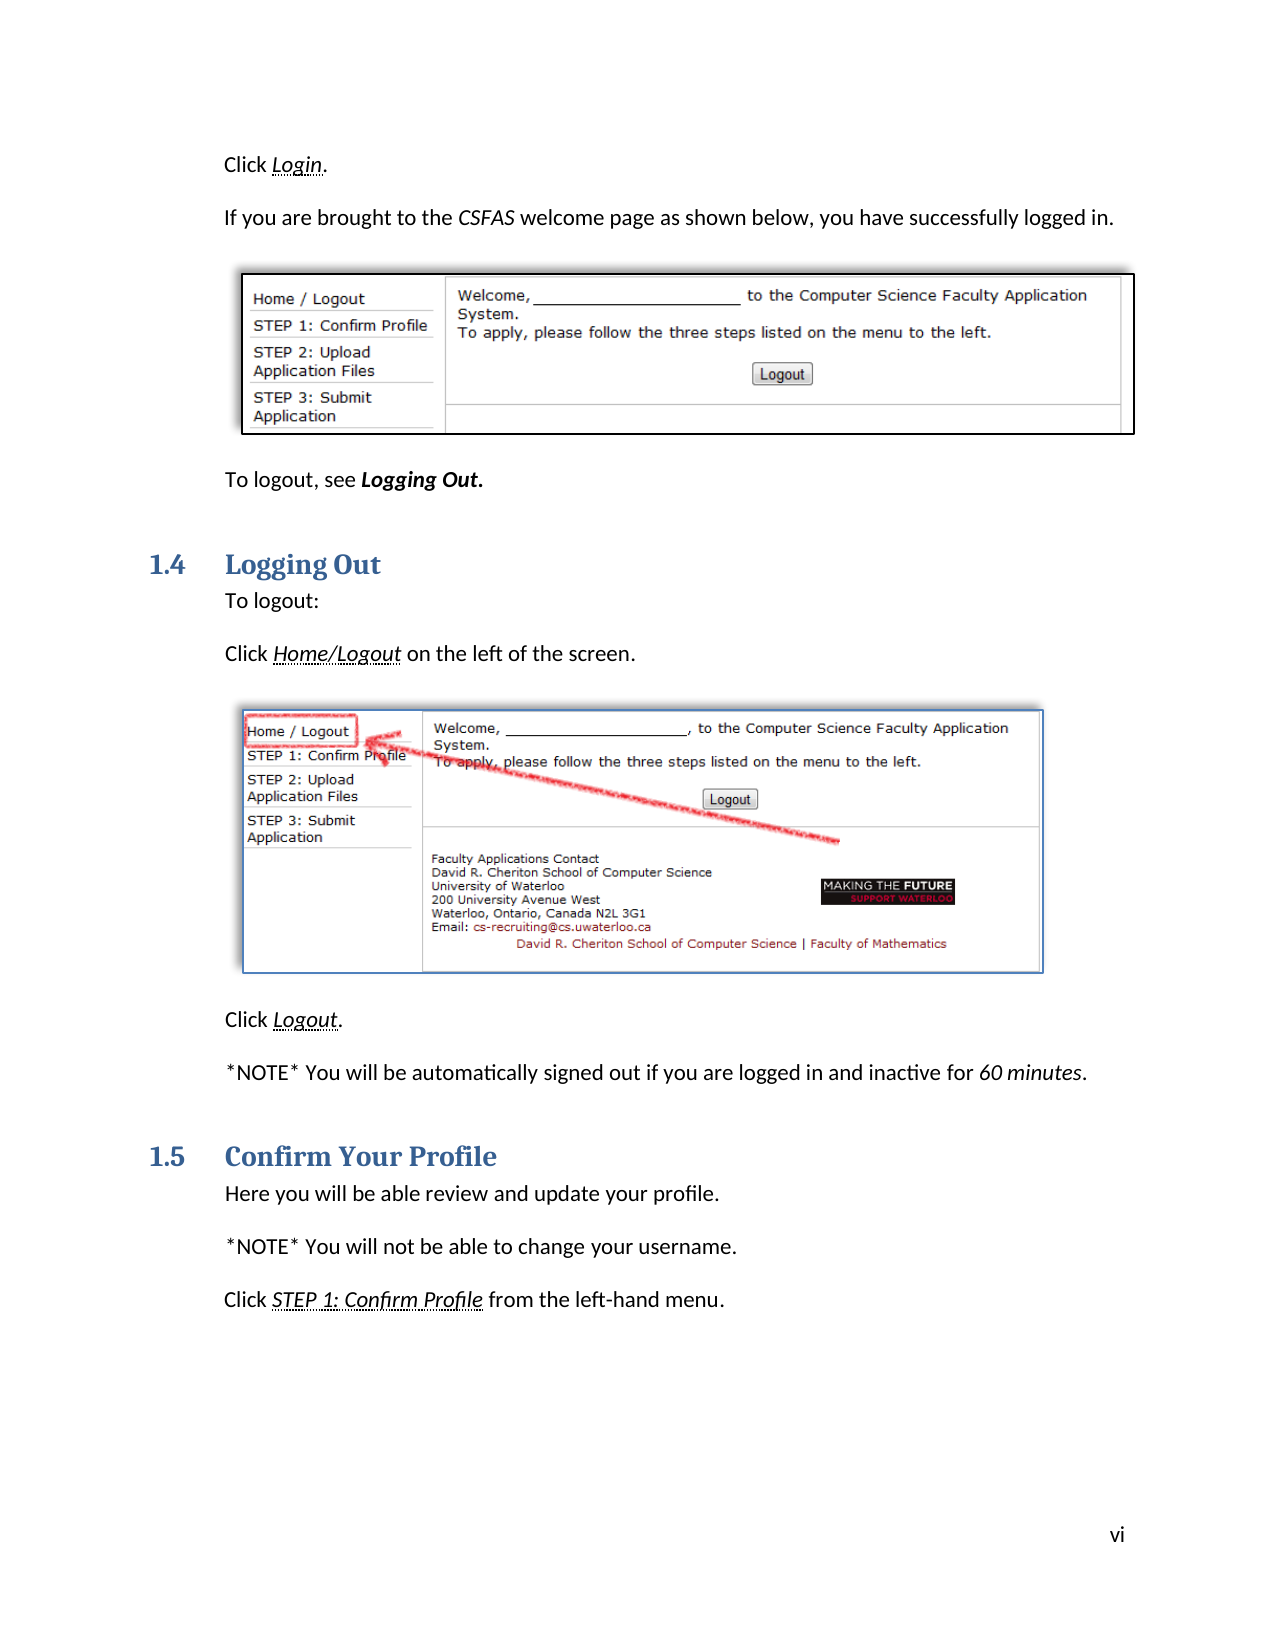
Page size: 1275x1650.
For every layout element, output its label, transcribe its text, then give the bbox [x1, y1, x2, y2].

text *NOTE* You will not be able to change your username. [150, 1232, 1125, 1260]
subtitle Confirm Your Profile [150, 1140, 1125, 1174]
text If you are brought to the CSFAS welcome page as shown below, you have successfully logged in. [150, 203, 1125, 231]
text To logout, see Logging Out. [150, 466, 1125, 494]
text Click STEP 1: Confirm Profile from the left-hand menu. [224, 1285, 1125, 1313]
text Click Home/Logout on the left of the screen. [150, 639, 1125, 667]
text To logout: [150, 586, 1125, 614]
picture [244, 711, 1042, 972]
picture [243, 275, 1133, 433]
text *NOTE* You will be automatically signed out if you are logged in and inactive for 60 minutes. [150, 1058, 1125, 1086]
list Click Login. [224, 150, 1125, 178]
text Click Logout. [150, 1005, 1125, 1033]
subtitle Logging Out [150, 548, 1125, 581]
text Here you will be able review and update your profile. [150, 1179, 1125, 1207]
